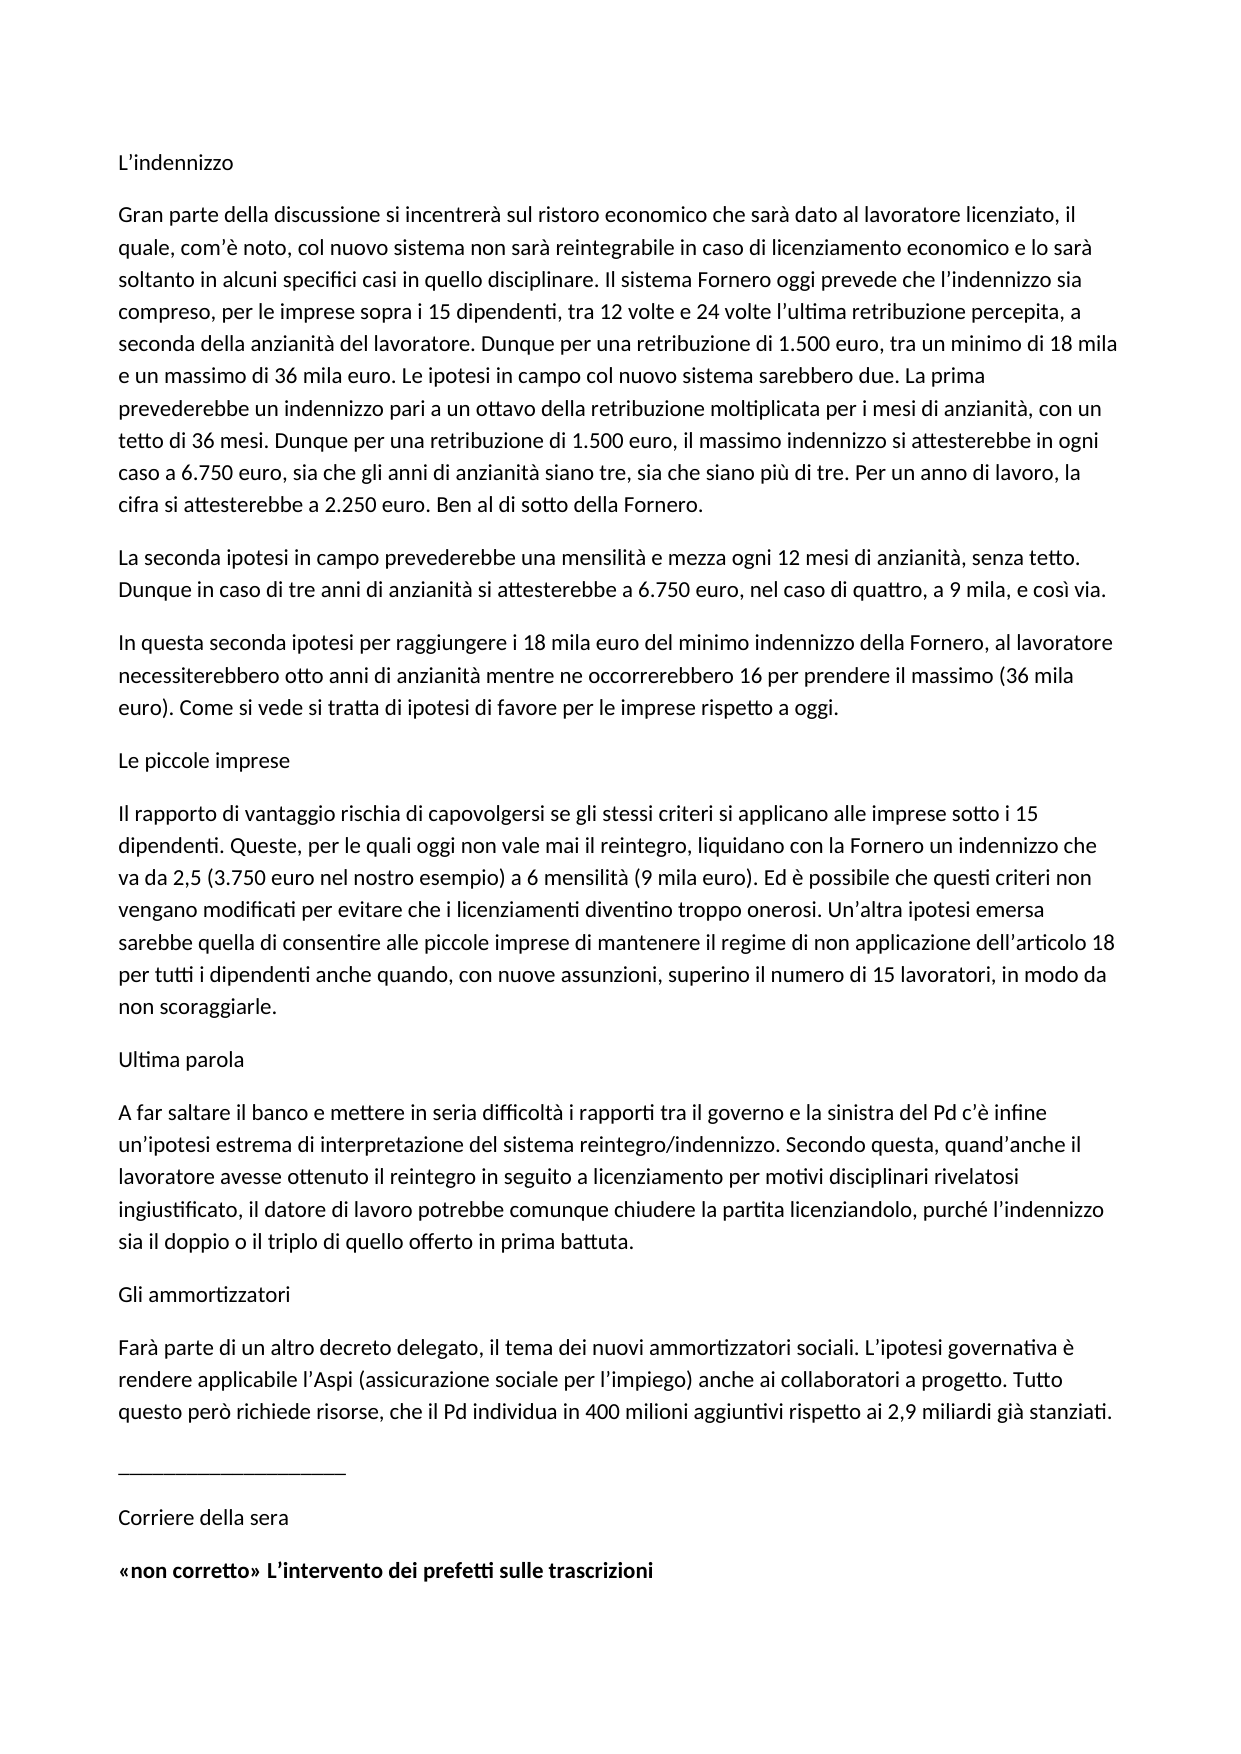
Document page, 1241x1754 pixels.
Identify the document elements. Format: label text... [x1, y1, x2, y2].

text Il rapporto di vantaggio rischia di capovolgersi se gli stessi criteri si applicano alle imprese sotto i 15 dipendenti. Queste, per le quali oggi non vale mai il reintegro, liquidano con la Fornero un indennizzo che va da 2,5 (3.750 euro nel nostro esempio) a 6 mensilità (9 mila euro). Ed è possibile che questi criteri non vengano modificati per evitare che i licenziamenti diventino troppo onerosi. Un’altra ipotesi emersa sarebbe quella di consentire alle piccole imprese di mantenere il regime di non applicazione dell’articolo 18 per tutti i dipendenti anche quando, con nuove assunzioni, superino il numero di 15 lavoratori, in modo da non scoraggiarle. [118, 799, 1122, 1020]
text Gli ammortizzatori [118, 1280, 1122, 1308]
text Ultima parola [118, 1045, 1122, 1073]
text Corriere della sera [118, 1503, 1122, 1531]
text Farà parte di un altro decreto delegato, il tema dei nuovi ammortizzatori sociali. L’ipotesi governativa è rendere applicabile l’Aspi (assicurazione sociale per l’impiego) anche ai collaboratori a progetto. Tutto questo però richiede risorse, che il Pd individua in 400 milioni aggiuntivi rispetto ai 2,9 miliardi già stanziati. [118, 1333, 1122, 1425]
text L’indennizzo [118, 148, 1122, 176]
text Gran parte della discussione si incentrerà sul ristoro economico che sarà dato al lavoratore licenziato, il quale, com’è noto, col nuovo sistema non sarà reintegrabile in caso di licenziamento economico e lo sarà soltanto in alcuni specifici casi in quello disciplinare. Il sistema Fornero oggi prevede che l’indennizzo sia compreso, per le imprese sopra i 15 dipendenti, tra 12 volte e 24 volte l’ultima retribuzione percepita, a seconda della anzianità del lavoratore. Dunque per una retribuzione di 1.500 euro, tra un minimo di 18 mila e un massimo di 36 mila euro. Le ipotesi in campo col nuovo sistema sarebbero due. La prima prevederebbe un indennizzo pari a un ottavo della retribuzione moltiplicata per i mesi di anzianità, con un tetto di 36 mesi. Dunque per una retribuzione di 1.500 euro, il massimo indennizzo si attesterebbe in ogni caso a 6.750 euro, sia che gli anni di anzianità siano tre, sia che siano più di tre. Per un anno di lavoro, la cifra si attesterebbe a 2.250 euro. Ben al di sotto della Fornero. [118, 201, 1122, 518]
text In questa seconda ipotesi per raggiungere i 18 mila euro del minimo indennizzo della Fornero, al lavoratore necessiterebbero otto anni di anzianità mentre ne occorrerebbero 16 per prendere il massimo (36 mila euro). Come si vede si tratta di ipotesi di favore per le imprese rispetto a oggi. [118, 628, 1122, 721]
text A far saltare il banco e mettere in seria difficoltà i rapporti tra il governo e la sinistra del Pd c’è infine un’ipotesi estrema di interpretazione del sistema reintegro/indennizzo. Secondo questa, quand’anche il lavoratore avesse ottenuto il reintegro in seguito a licenziamento per motivi disciplinari rivelatosi ingiustificato, il datore di lavoro potrebbe comunque chiudere la partita licenziandolo, purché l’indennizzo sia il doppio o il triplo di quello offerto in prima battuta. [118, 1098, 1122, 1255]
text Le piccole imprese [118, 746, 1122, 774]
text La seconda ipotesi in campo prevederebbe una mensilità e mezza ogni 12 mesi di anzianità, senza tetto. Dunque in caso di tre anni di anzianità si attesterebbe a 6.750 euro, nel caso di quattro, a 9 mila, e così via. [118, 543, 1122, 603]
text ____________________ [118, 1450, 1122, 1478]
text «non corretto» L’intervento dei prefetti sulle trascrizioni [118, 1556, 1122, 1584]
